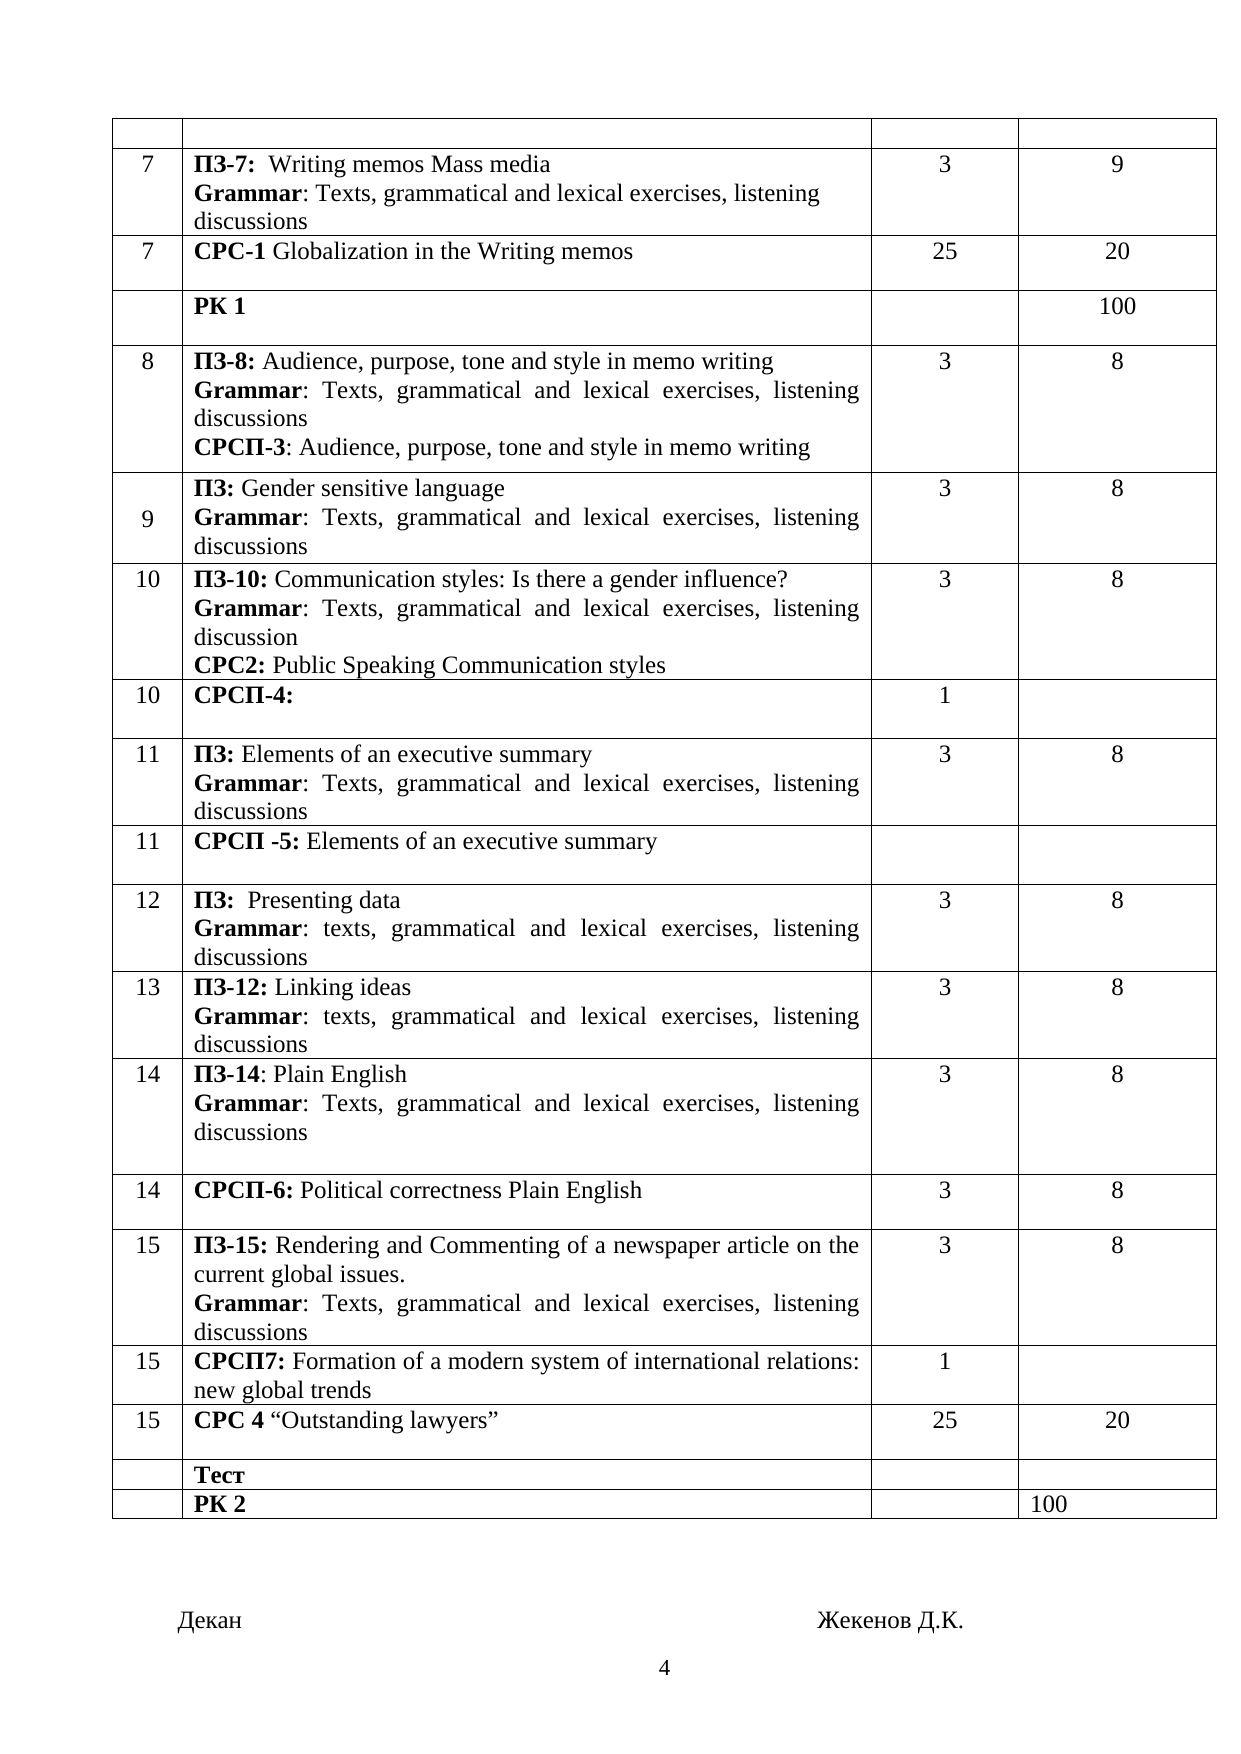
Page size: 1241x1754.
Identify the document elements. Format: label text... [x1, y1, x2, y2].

table_cell СРСП-6: Political correctness Plain English [183, 1175, 871, 1229]
table_cell 25 [872, 236, 1018, 290]
table_cell 3 [872, 1059, 1018, 1174]
table_cell РК 2 [183, 1490, 871, 1518]
table_cell ПЗ-15: Rendering and Commenting of a newspaper article on the current global issues. Grammar: Texts, grammatical and lexical exercises, listening discussions [183, 1230, 871, 1345]
table_cell 9 [1019, 119, 1216, 148]
table_cell 3 [872, 1175, 1018, 1229]
table_cell 7 [113, 236, 182, 290]
table_cell 8 [1019, 739, 1216, 825]
table_cell ПЗ: Elements of an executive summary Grammar: Texts, grammatical and lexical exercises, listening discussions [183, 739, 871, 825]
table_cell 10 [113, 564, 182, 679]
table_cell 8 [1019, 1175, 1216, 1229]
table_cell [113, 291, 182, 345]
table_cell 3 [872, 1230, 1018, 1345]
table_cell 25 [872, 1405, 1018, 1459]
table_cell СРС 4 “Outstanding lawyers” [183, 1405, 871, 1459]
table_cell 10 [113, 680, 182, 738]
table_cell 3 [872, 739, 1018, 825]
table_cell 15 [113, 1405, 182, 1459]
table_cell ПЗ-12: Linking ideas Grammar: texts, grammatical and lexical exercises, listening discussions [183, 972, 871, 1058]
table_cell ПЗ-14: Plain English Grammar: Texts, grammatical and lexical exercises, listening discussions [183, 1059, 871, 1174]
table_cell ПЗ-8: Audience, purpose, tone and style in memo writing Grammar: Texts, grammatical and lexical exercises, listening discussions СРСП-3: Audience, purpose, tone and style in memo writing [183, 346, 871, 472]
table_cell [1019, 1460, 1216, 1488]
table_cell 1 [872, 1346, 1018, 1404]
table_cell 3 [872, 972, 1018, 1058]
table_cell 15 [113, 1230, 182, 1345]
table_cell [113, 1460, 182, 1488]
table_cell 8 [1019, 885, 1216, 971]
table_cell СРС-1 Globalization in the Writing memos [183, 236, 871, 290]
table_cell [183, 119, 871, 148]
table_cell 3 [872, 149, 1018, 235]
table_cell 9 [113, 473, 182, 563]
table_cell 1 [872, 680, 1018, 738]
table_cell ПЗ: Presenting data Grammar: texts, grammatical and lexical exercises, listening discussions [183, 885, 871, 971]
table_cell СРСП -5: Elements of an executive summary [183, 826, 871, 884]
table_cell 3 [872, 564, 1018, 679]
table_cell 20 [1019, 1405, 1216, 1459]
table_cell 8 [1019, 346, 1216, 472]
table_cell 11 [113, 826, 182, 884]
table_cell 3 [872, 119, 1018, 148]
table_cell 14 [113, 1175, 182, 1229]
table_cell ПЗ: Gender sensitive language Grammar: Texts, grammatical and lexical exercises, listening discussions [183, 473, 871, 563]
table_cell СРСП7: Formation of a modern system of international relations: new global trends [183, 1346, 871, 1404]
table_cell 9 [1019, 149, 1216, 235]
table_cell 6 [113, 119, 182, 148]
table_cell [1019, 826, 1216, 884]
table_cell 100 [1019, 291, 1216, 345]
table_cell 15 [113, 1346, 182, 1404]
table_cell 8 [1019, 1059, 1216, 1174]
table_cell [1019, 680, 1216, 738]
table_cell 20 [1019, 236, 1216, 290]
table_cell [872, 291, 1018, 345]
table_cell 8 [113, 346, 182, 472]
table_cell 8 [1019, 972, 1216, 1058]
table_cell 12 [113, 885, 182, 971]
table_cell 3 [872, 346, 1018, 472]
table_cell СРСП-4: [183, 680, 871, 738]
table_cell 8 [1019, 473, 1216, 563]
table_cell [872, 1460, 1018, 1488]
table_cell 8 [1019, 1230, 1216, 1345]
table_cell 8 [1019, 564, 1216, 679]
table_cell 3 [872, 473, 1018, 563]
table_cell 100 [1019, 1490, 1216, 1518]
table_cell [872, 1490, 1018, 1518]
table_cell 14 [113, 1059, 182, 1174]
table_cell 3 [872, 885, 1018, 971]
text Декан Жекенов Д.К. [177, 1606, 1152, 1634]
table_cell [113, 1490, 182, 1518]
table_cell ПЗ-7: Writing memos Mass media Grammar: Texts, grammatical and lexical exercises, listening discussions [183, 149, 871, 235]
table_cell Тест [183, 1460, 871, 1488]
table_cell РК 1 [183, 291, 871, 345]
table_cell 7 [113, 149, 182, 235]
table_cell ПЗ-10: Communication styles: Is there a gender influence? Grammar: Texts, grammatical and lexical exercises, listening discussion СРС2: Public Speaking Communication styles [183, 564, 871, 679]
table_cell [872, 826, 1018, 884]
table_cell 11 [113, 739, 182, 825]
table_cell [1019, 1346, 1216, 1404]
table_cell 13 [113, 972, 182, 1058]
